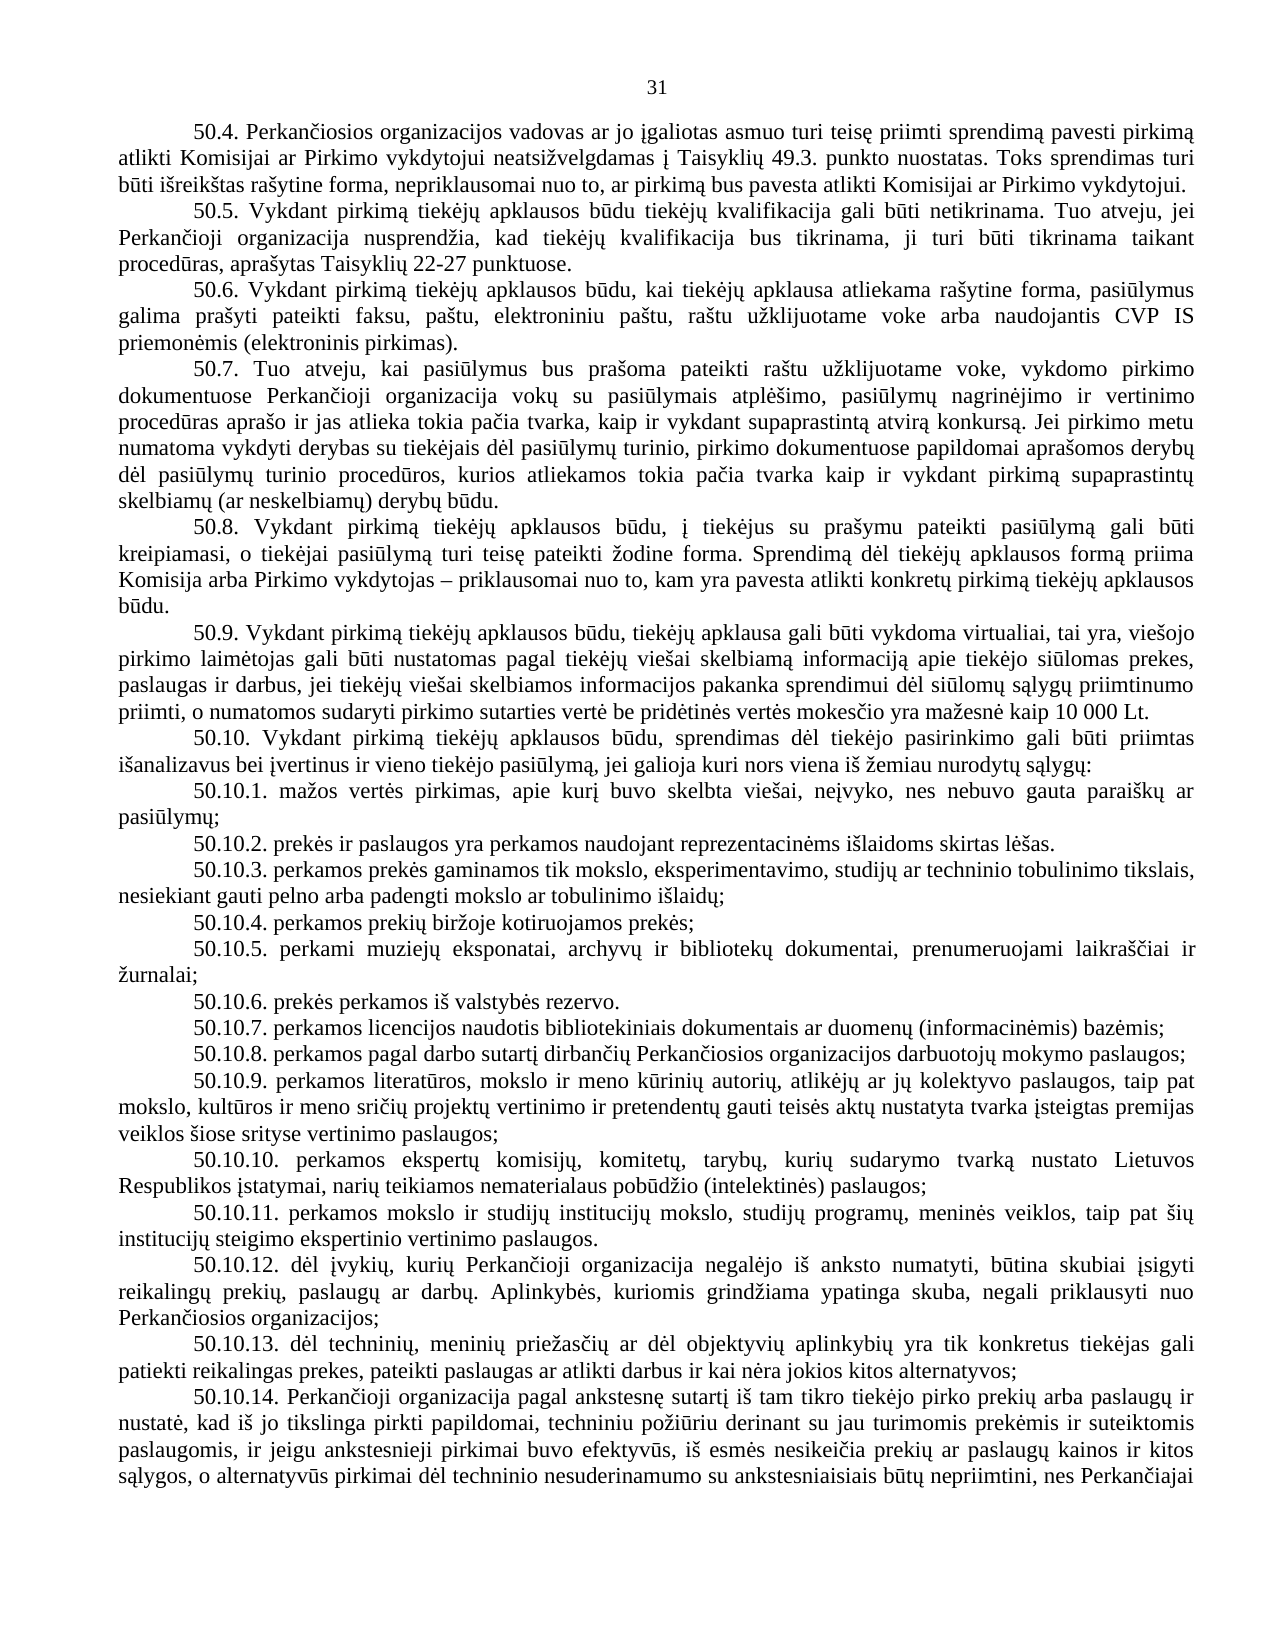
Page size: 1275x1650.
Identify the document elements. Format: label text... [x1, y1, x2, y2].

text 50.10.8. perkamos pagal darbo sutartį dirbančių Perkančiosios organizacijos darbuotojų mokymo paslaugos; [118, 1041, 1196, 1067]
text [118, 1383, 1196, 1488]
text 50.10.13. dėl techninių, meninių priežasčių ar dėl objektyvių aplinkybių yra tik konkretus tiekėjas gali patiekti reikalingas prekes, pateikti paslaugas ar atlikti darbus ir kai nėra jokios kitos alternatyvos; [118, 1330, 1196, 1383]
text 50.10.12. dėl įvykių, kurių Perkančioji organizacija negalėjo iš anksto numatyti, būtina skubiai įsigyti reikalingų prekių, paslaugų ar darbų. Aplinkybės, kuriomis grindžiama ypatinga skuba, negali priklausyti nuo Perkančiosios organizacijos; [118, 1251, 1196, 1330]
text 50.10.2. prekės ir paslaugos yra perkamos naudojant reprezentacinėms išlaidoms skirtas lėšas. [118, 830, 1196, 856]
text 50.10. Vykdant pirkimą tiekėjų apklausos būdu, sprendimas dėl tiekėjo pasirinkimo gali būti priimtas išanalizavus bei įvertinus ir vieno tiekėjo pasiūlymą, jei galioja kuri nors viena iš žemiau nurodytų sąlygų: [118, 724, 1196, 777]
text 50.10.3. perkamos prekės gaminamos tik mokslo, eksperimentavimo, studijų ar techninio tobulinimo tikslais, nesiekiant gauti pelno arba padengti mokslo ar tobulinimo išlaidų; [118, 856, 1196, 909]
text 50.5. Vykdant pirkimą tiekėjų apklausos būdu tiekėjų kvalifikacija gali būti netikrinama. Tuo atveju, jei Perkančioji organizacija nusprendžia, kad tiekėjų kvalifikacija bus tikrinama, ji turi būti tikrinama taikant procedūras, aprašytas Taisyklių 22-27 punktuose. [118, 197, 1196, 276]
text 50.7. Tuo atveju, kai pasiūlymus bus prašoma pateikti raštu užklijuotame voke, vykdomo pirkimo dokumentuose Perkančioji organizacija vokų su pasiūlymais atplėšimo, pasiūlymų nagrinėjimo ir vertinimo procedūras aprašo ir jas atlieka tokia pačia tvarka, kaip ir vykdant supaprastintą atvirą konkursą. Jei pirkimo metu numatoma vykdyti derybas su tiekėjais dėl pasiūlymų turinio, pirkimo dokumentuose papildomai aprašomos derybų dėl pasiūlymų turinio procedūros, kurios atliekamos tokia pačia tvarka kaip ir vykdant pirkimą supaprastintų skelbiamų (ar neskelbiamų) derybų būdu. [118, 355, 1196, 513]
text 50.10.6. prekės perkamos iš valstybės rezervo. [118, 988, 1196, 1014]
text 50.10.4. perkamos prekių biržoje kotiruojamos prekės; [118, 909, 1196, 935]
text 50.10.5. perkami muziejų eksponatai, archyvų ir bibliotekų dokumentai, prenumeruojami laikraščiai ir žurnalai; [118, 935, 1196, 988]
text 50.10.1. mažos vertės pirkimas, apie kurį buvo skelbta viešai, neįvyko, nes nebuvo gauta paraiškų ar pasiūlymų; [118, 777, 1196, 830]
text 50.10.10. perkamos ekspertų komisijų, komitetų, tarybų, kurių sudarymo tvarką nustato Lietuvos Respublikos įstatymai, narių teikiamos nematerialaus pobūdžio (intelektinės) paslaugos; [118, 1146, 1196, 1199]
text 50.10.9. perkamos literatūros, mokslo ir meno kūrinių autorių, atlikėjų ar jų kolektyvo paslaugos, taip pat mokslo, kultūros ir meno sričių projektų vertinimo ir pretendentų gauti teisės aktų nustatyta tvarka įsteigtas premijas veiklos šiose srityse vertinimo paslaugos; [118, 1067, 1196, 1146]
text 50.10.7. perkamos licencijos naudotis bibliotekiniais dokumentais ar duomenų (informacinėmis) bazėmis; [118, 1014, 1196, 1041]
text 50.10.11. perkamos mokslo ir studijų institucijų mokslo, studijų programų, meninės veiklos, taip pat šių institucijų steigimo ekspertinio vertinimo paslaugos. [118, 1199, 1196, 1251]
text 50.6. Vykdant pirkimą tiekėjų apklausos būdu, kai tiekėjų apklausa atliekama rašytine forma, pasiūlymus galima prašyti pateikti faksu, paštu, elektroniniu paštu, raštu užklijuotame voke arba naudojantis CVP IS priemonėmis (elektroninis pirkimas). [118, 276, 1196, 355]
text 50.4. Perkančiosios organizacijos vadovas ar jo įgaliotas asmuo turi teisę priimti sprendimą pavesti pirkimą atlikti Komisijai ar Pirkimo vykdytojui neatsižvelgdamas į Taisyklių 49.3. punkto nuostatas. Toks sprendimas turi būti išreikštas rašytine forma, nepriklausomai nuo to, ar pirkimą bus pavesta atlikti Komisijai ar Pirkimo vykdytojui. [118, 118, 1196, 197]
text 50.8. Vykdant pirkimą tiekėjų apklausos būdu, į tiekėjus su prašymu pateikti pasiūlymą gali būti kreipiamasi, o tiekėjai pasiūlymą turi teisę pateikti žodine forma. Sprendimą dėl tiekėjų apklausos formą priima Komisija arba Pirkimo vykdytojas – priklausomai nuo to, kam yra pavesta atlikti konkretų pirkimą tiekėjų apklausos būdu. [118, 513, 1196, 619]
text 50.9. Vykdant pirkimą tiekėjų apklausos būdu, tiekėjų apklausa gali būti vykdoma virtualiai, tai yra, viešojo pirkimo laimėtojas gali būti nustatomas pagal tiekėjų viešai skelbiamą informaciją apie tiekėjo siūlomas prekes, paslaugas ir darbus, jei tiekėjų viešai skelbiamos informacijos pakanka sprendimui dėl siūlomų sąlygų priimtinumo priimti, o numatomos sudaryti pirkimo sutarties vertė be pridėtinės vertės mokesčio yra mažesnė kaip 10 000 Lt. [118, 619, 1196, 724]
